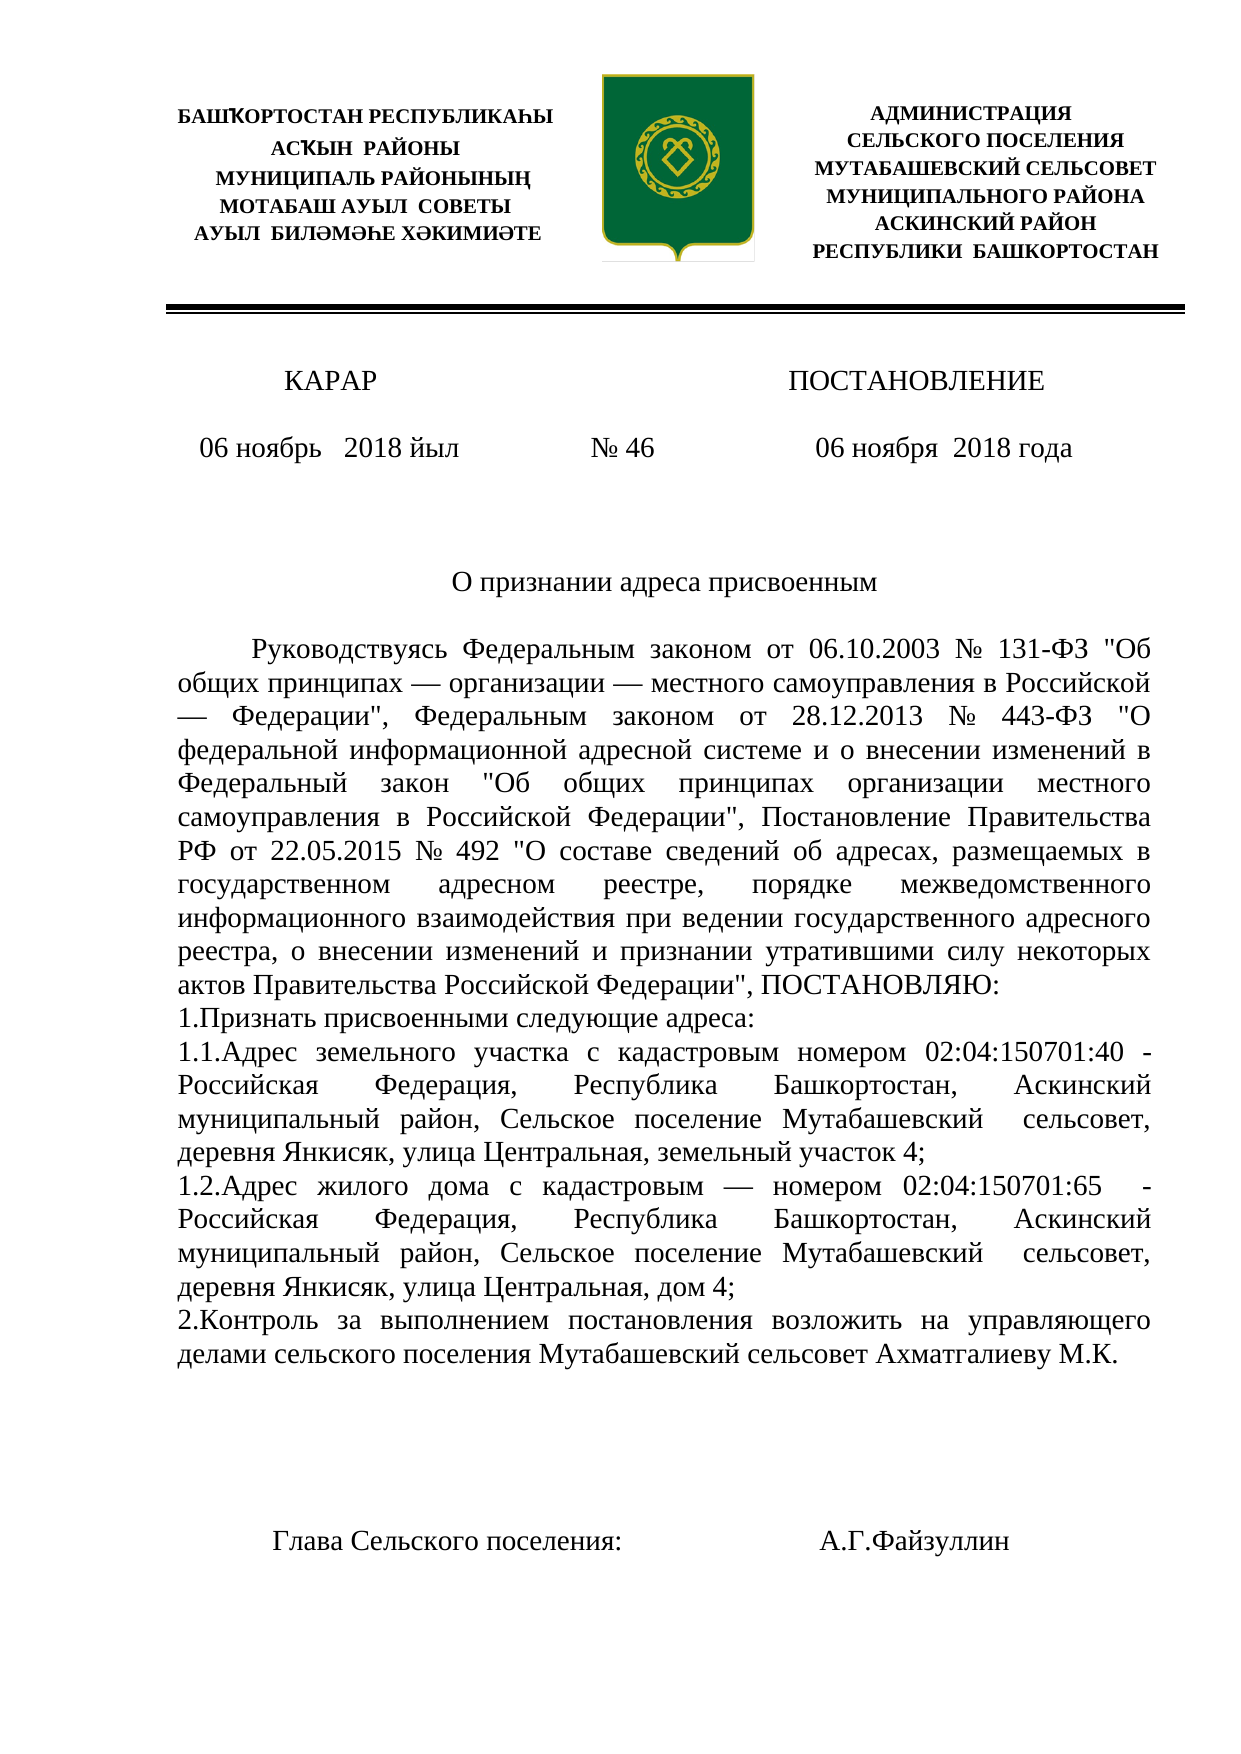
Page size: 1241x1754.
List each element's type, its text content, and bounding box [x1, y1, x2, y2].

text КАРАР ПОСТАНОВЛЕНИЕ [177, 363, 1152, 397]
text 06 ноябрь 2018 йыл № 46 06 ноября 2018 года [177, 430, 1152, 464]
table_header БАШҠОРТОСТАН РЕСПУБЛИКАҺЫ АСҠЫН РАЙОНЫ МУНИЦИПАЛЬ РАЙОНЫНЫҢ МОТАБАШ АУЫЛ СОВЕТЫ АУЫЛ БИЛӘМӘҺЕ ХӘКИМИӘТЕ [166, 73, 564, 304]
text 1.1.Адрес земельного участка с кадастровым номером 02:04:150701:40 - Российская Федерация, Республика Башкортостан, Аскинский муниципальный район, Сельское поселение Мутабашевский сельсовет, деревня Янкисяк, улица Центральная, земельный участок 4; [177, 1034, 1152, 1168]
text Руководствуясь Федеральным законом от 06.10.2003 № 131-ФЗ "Об общих принципах — организации — местного самоуправления в Российской — Федерации", Федеральным законом от 28.12.2013 № 443-ФЗ "О федеральной информационной адресной системе и о внесении изменений в Федеральный закон "Об общих принципах организации местного самоуправления в Российской Федерации", Постановление Правительства РФ от 22.05.2015 № 492 "О составе сведений об адресах, размещаемых в государственном адресном реестре, порядке межведомственного информационного взаимодействия при ведении государственного адресного реестра, о внесении изменений и признании утратившими силу некоторых актов Правительства Российской Федерации", ПОСТАНОВЛЯЮ: [177, 631, 1152, 1000]
text 1.2.Адрес жилого дома с кадастровым — номером 02:04:150701:65 -Российская Федерация, Республика Башкортостан, Аскинский муниципальный район, Сельское поселение Мутабашевский сельсовет, деревня Янкисяк, улица Центральная, дом 4; [177, 1168, 1152, 1302]
table_header АДМИНИСТРАЦИЯ СЕЛЬСКОГО ПОСЕЛЕНИЯ МУТАБАШЕВСКИЙ СЕЛЬСОВЕТ МУНИЦИПАЛЬНОГО РАЙОНА АСКИНСКИЙ РАЙОН РЕСПУБЛИКИ БАШКОРТОСТАН [786, 73, 1185, 304]
text 1.Признать присвоенными следующие адреса: [177, 1000, 1152, 1034]
table_header [564, 73, 786, 304]
text О признании адреса присвоенным [177, 564, 1152, 598]
text Глава Сельского поселения: А.Г.Файзуллин [177, 1523, 1152, 1556]
text 2.Контроль за выполнением постановления возложить на управляющего делами сельского поселения Мутабашевский сельсовет Ахматгалиеву М.К. [177, 1302, 1152, 1369]
picture [602, 74, 755, 262]
